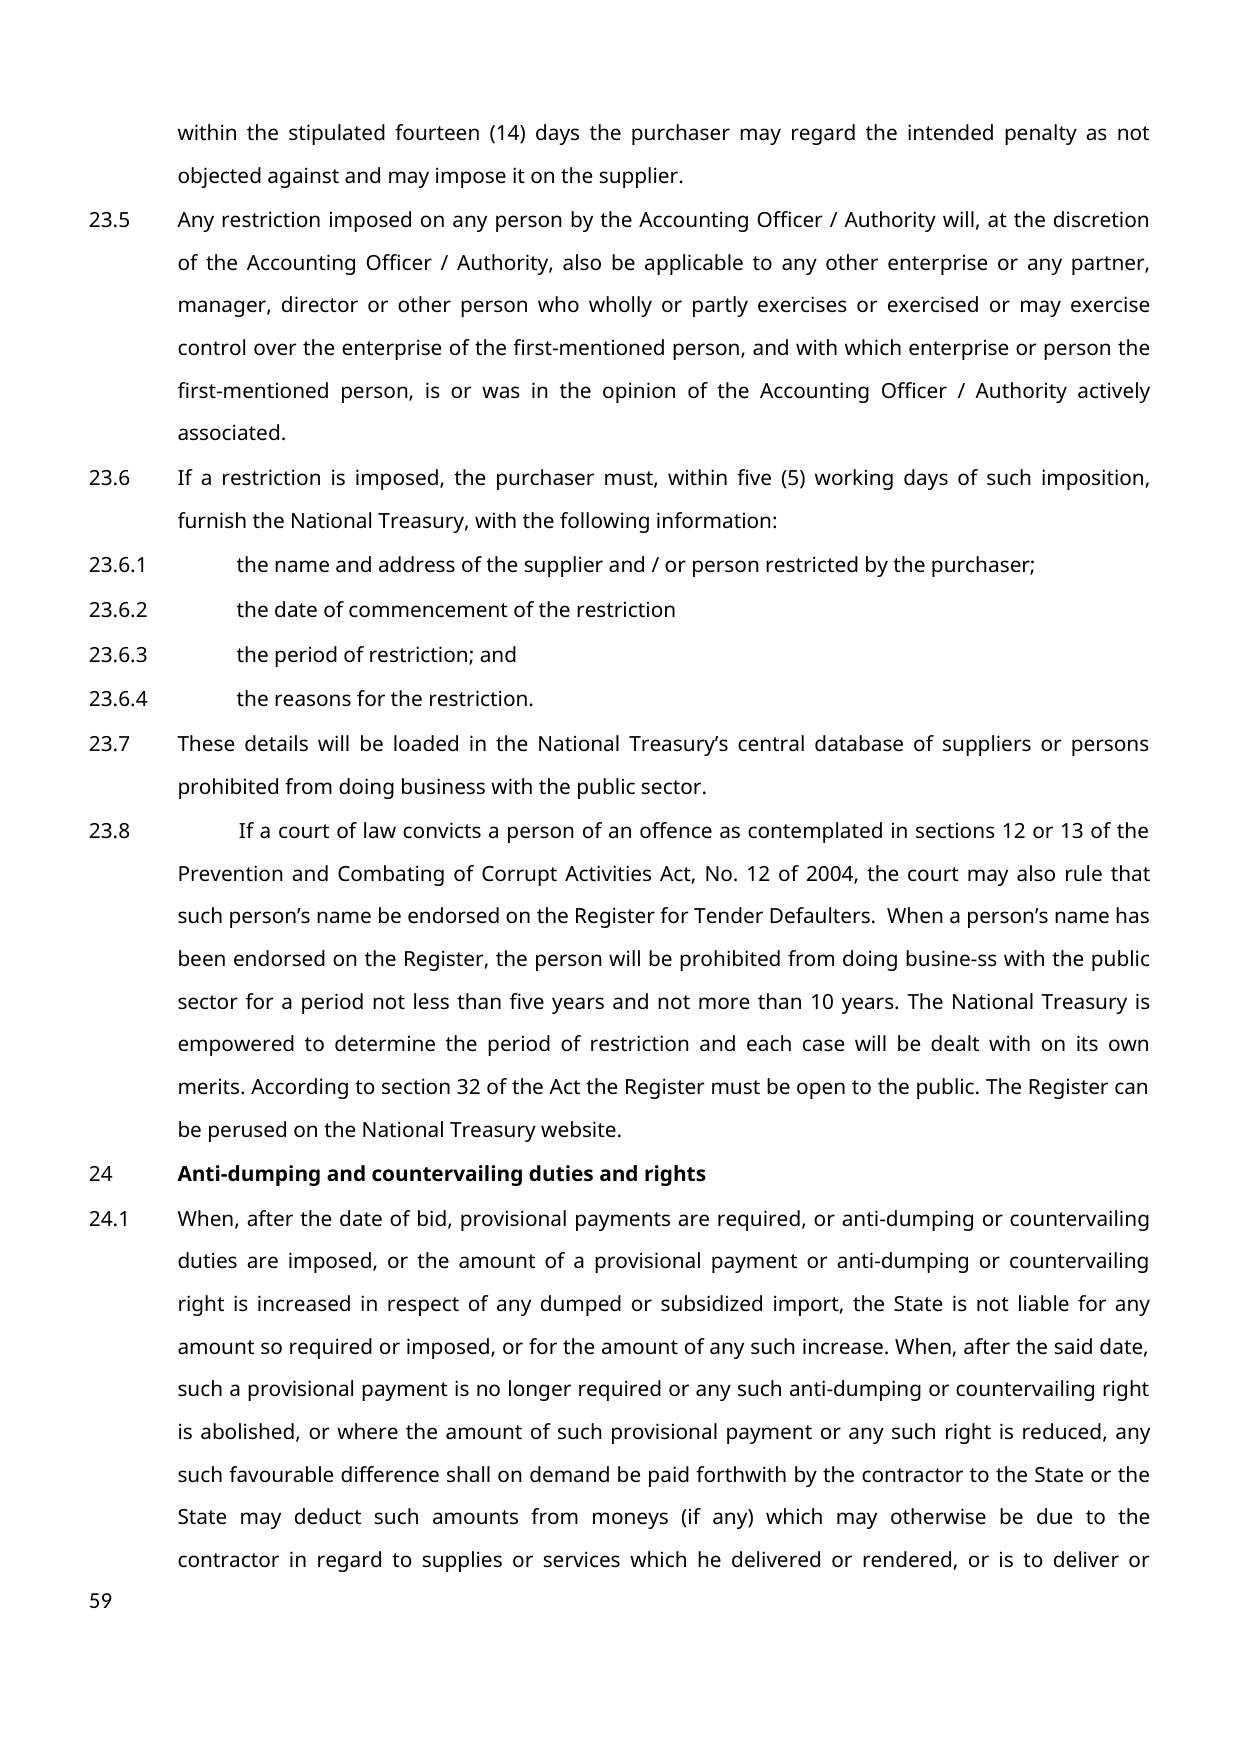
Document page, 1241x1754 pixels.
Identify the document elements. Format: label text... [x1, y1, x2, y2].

text 23.7 These details will be loaded in the National Treasury’s central database of suppliers or persons prohibited from doing business with the public sector. [89, 729, 1152, 800]
text 23.6.3 the period of restriction; and [89, 640, 1152, 668]
text 23.6.1 the name and address of the supplier and / or person restricted by the purchaser; [89, 550, 1152, 579]
text 23.6.4 the reasons for the restriction. [89, 684, 1152, 713]
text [89, 1204, 1152, 1573]
text 23.8 If a court of law convicts a person of an offence as contemplated in sections 12 or 13 of the Prevention and Combating of Corrupt Activities Act, No. 12 of 2004, the court may also rule that such person’s name be endorsed on the Register for Tender Defaulters. When a person’s name has been endorsed on the Register, the person will be prohibited from doing busine-ss with the public sector for a period not less than five years and not more than 10 years. The National Treasury is empowered to determine the period of restriction and each case will be dealt with on its own merits. According to section 32 of the Act the Register must be open to the public. The Register can be perused on the National Treasury website. [89, 816, 1152, 1143]
text 23.6 If a restriction is imposed, the purchaser must, within five (5) working days of such imposition, furnish the National Treasury, with the following information: [89, 463, 1152, 534]
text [89, 118, 1152, 189]
text 24 Anti-dumping and countervailing duties and rights [89, 1159, 1152, 1188]
text 23.6.2 the date of commencement of the restriction [89, 595, 1152, 623]
text 23.5 Any restriction imposed on any person by the Accounting Officer / Authority will, at the discretion of the Accounting Officer / Authority, also be applicable to any other enterprise or any partner, manager, director or other person who wholly or partly exercises or exercised or may exercise control over the enterprise of the first-mentioned person, and with which enterprise or person the first-mentioned person, is or was in the opinion of the Accounting Officer / Authority actively associated. [89, 205, 1152, 447]
